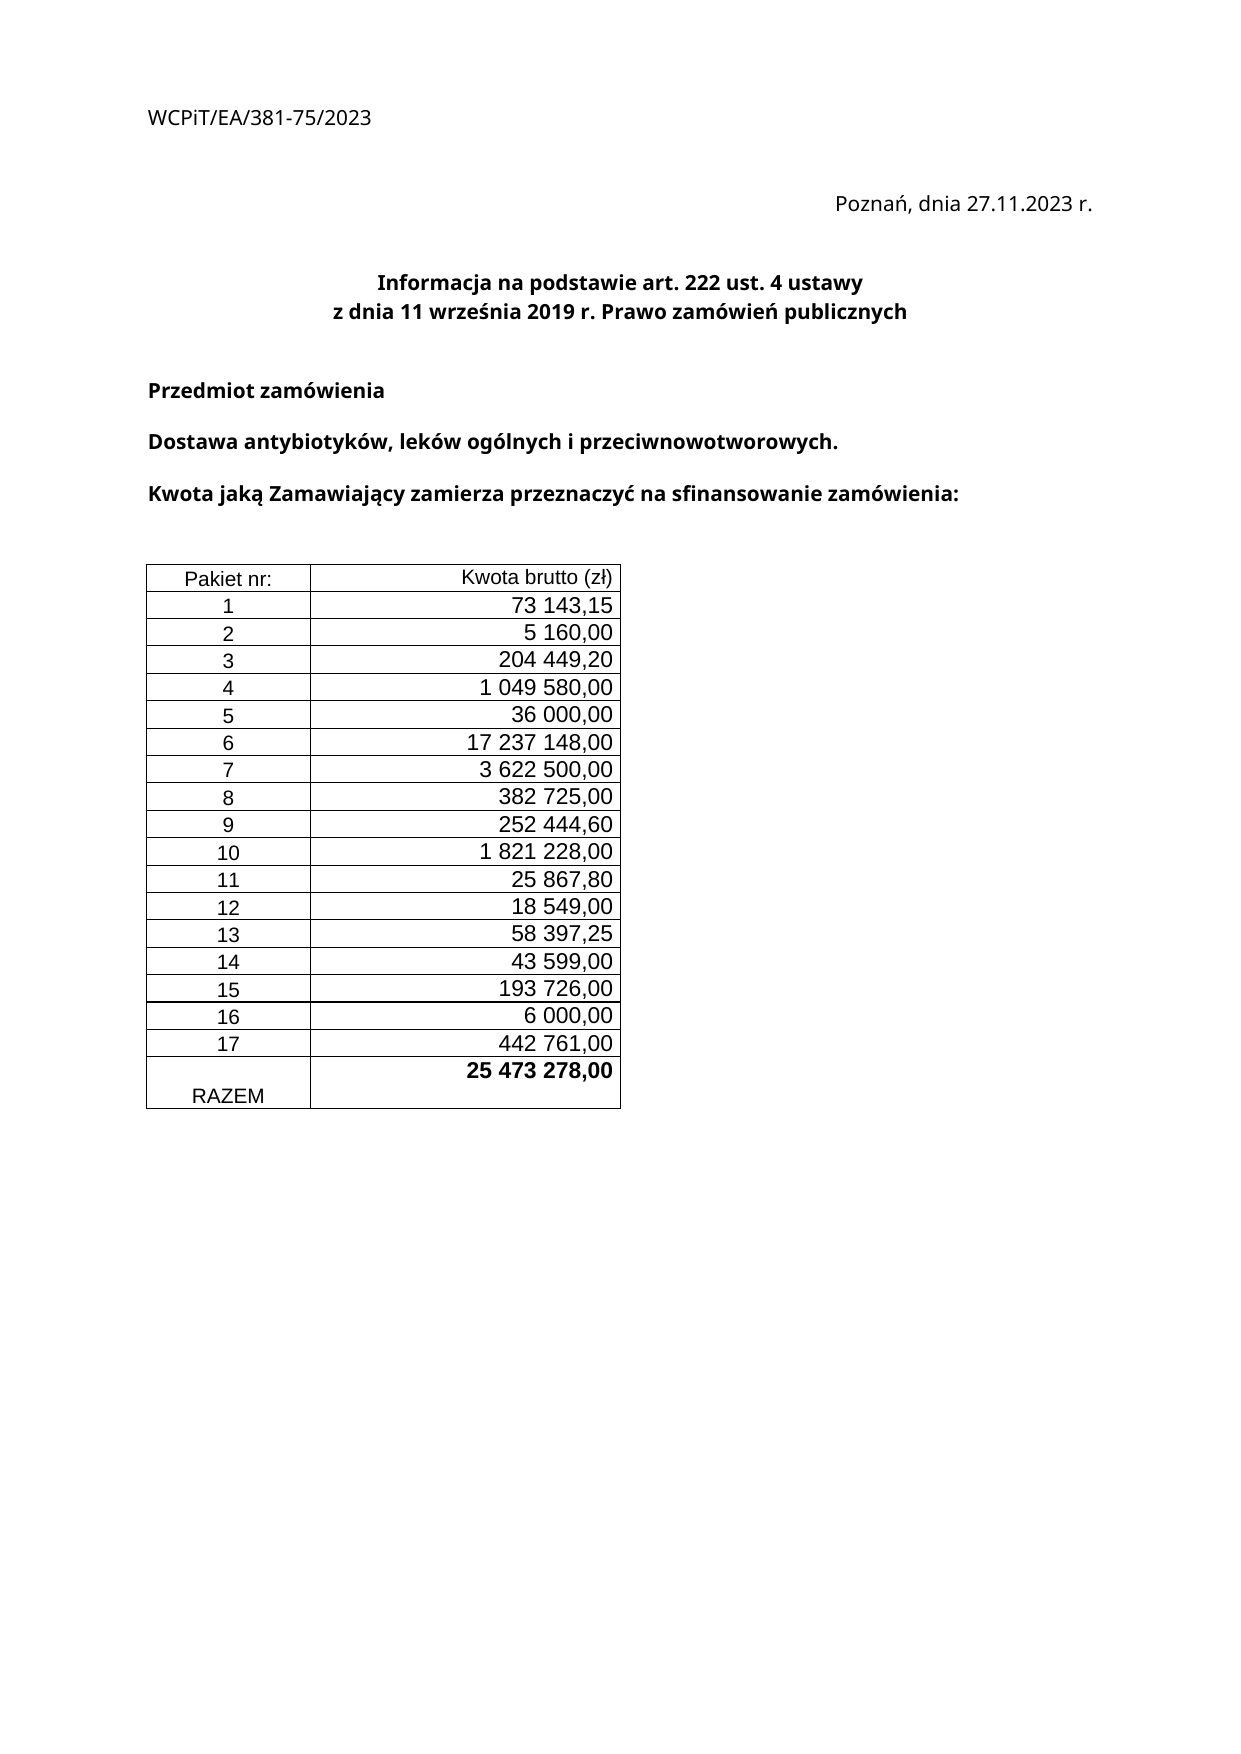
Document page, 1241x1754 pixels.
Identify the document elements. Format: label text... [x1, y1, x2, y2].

table_cell 18 549,00 [311, 893, 620, 919]
text z dnia 11 września 2019 r. Prawo zamówień publicznych [148, 297, 1093, 325]
table_cell 9 [147, 811, 310, 837]
table_header Kwota brutto (zł) [311, 565, 620, 591]
table_cell 7 [147, 756, 310, 782]
table_cell 10 [147, 838, 310, 864]
table_header Pakiet nr: [147, 565, 310, 591]
table_cell 58 397,25 [311, 920, 620, 947]
list Kwota jaką Zamawiający zamierza przeznaczyć na sfinansowanie zamówienia: [148, 479, 1093, 507]
table_cell 1 049 580,00 [311, 674, 620, 700]
table_cell 193 726,00 [311, 975, 620, 1001]
table_cell 25 867,80 [311, 866, 620, 892]
table_cell 6 [147, 729, 310, 755]
table_cell 16 [147, 1003, 310, 1029]
subtitle Poznań, dnia 27.11.2023 r. [148, 189, 1093, 217]
table_cell 36 000,00 [311, 701, 620, 727]
table_cell 442 761,00 [311, 1030, 620, 1056]
table_cell 3 [147, 646, 310, 673]
table_cell 1 [147, 592, 310, 618]
table_cell 15 [147, 975, 310, 1001]
list Przedmiot zamówienia [148, 376, 1093, 405]
table_cell 14 [147, 948, 310, 974]
table_cell 1 821 228,00 [311, 838, 620, 864]
text Informacja na podstawie art. 222 ust. 4 ustawy [148, 268, 1093, 297]
table_cell 382 725,00 [311, 783, 620, 810]
table_cell 8 [147, 783, 310, 810]
table_cell 3 622 500,00 [311, 756, 620, 782]
table_cell 11 [147, 866, 310, 892]
table_cell 12 [147, 893, 310, 919]
table_cell 4 [147, 674, 310, 700]
table_cell 43 599,00 [311, 948, 620, 974]
text WCPiT/EA/381-75/2023 [148, 103, 1093, 132]
table_cell 13 [147, 920, 310, 947]
table_cell 73 143,15 [311, 592, 620, 618]
table_cell 5 [147, 701, 310, 727]
table_cell 6 000,00 [311, 1003, 620, 1029]
table_cell 204 449,20 [311, 646, 620, 673]
table_cell 25 473 278,00 [311, 1057, 620, 1108]
table_cell 17 [147, 1030, 310, 1056]
table_cell 17 237 148,00 [311, 729, 620, 755]
table_cell 252 444,60 [311, 811, 620, 837]
table_cell 5 160,00 [311, 619, 620, 645]
table_cell 2 [147, 619, 310, 645]
text Dostawa antybiotyków, leków ogólnych i przeciwnowotworowych. [148, 427, 1093, 456]
table_cell RAZEM [147, 1057, 310, 1108]
